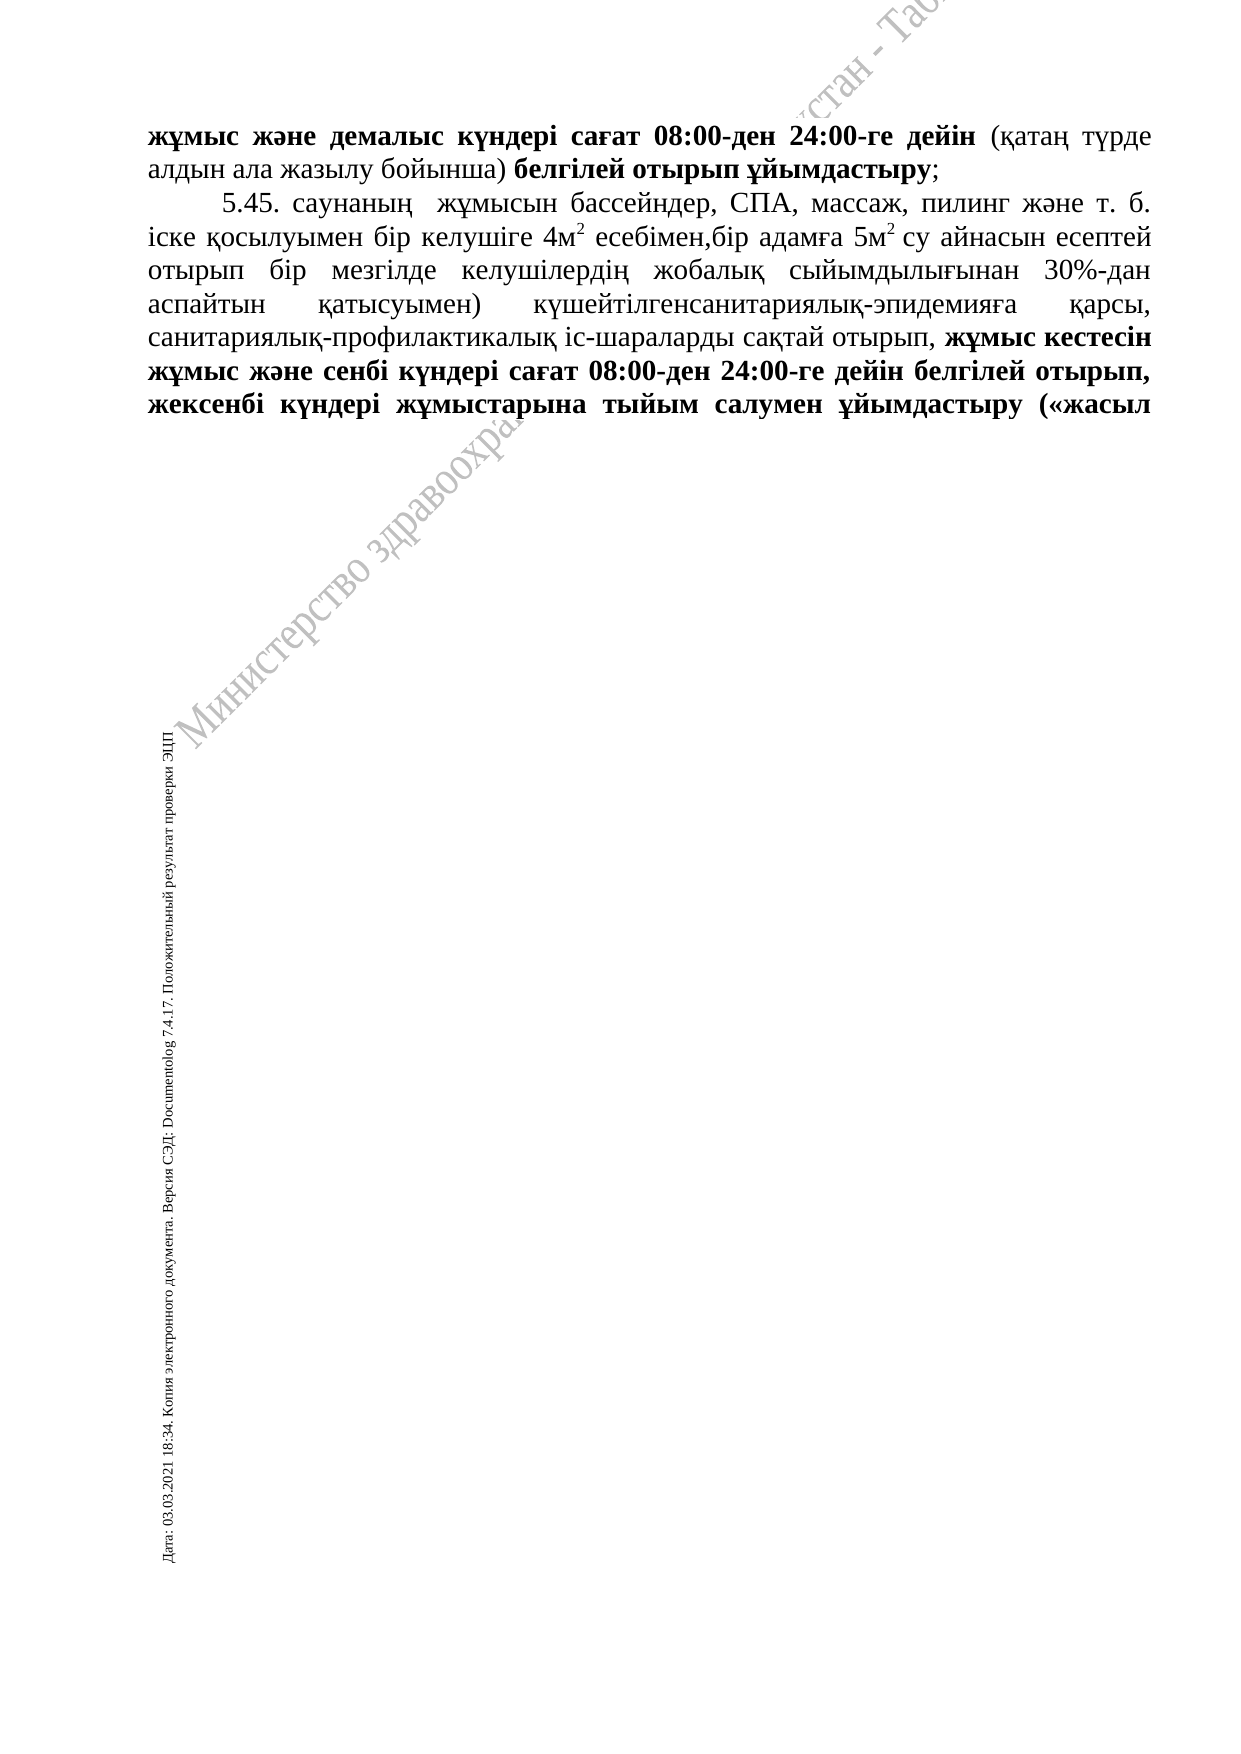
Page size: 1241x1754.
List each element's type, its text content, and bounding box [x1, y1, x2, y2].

text 5.44. моншаның жұмысын бассейндер, СПА, массаж, пилинг және т. б.іске қосылуымен (бір келушіге 4 м2 есебімен, бір адамға 5 м2 су айнасын есептей отырып бір мезгілде келушілердің жобалық сыйымдылығынан 30%-дан аспайтын қатысуымен) күшейтілгенсанитариялық-эпидемияға қарсы, санитариялық-профилактикалық іс-шараларды сақтай отырып, жұмыс кестесін жұмыс және демалыс күндері сағат 08:00-ден 24:00-ге дейін (қатаң түрде алдын ала жазылу бойынша) белгілей отырып ұйымдастыру; [148, 118, 1152, 185]
text 5.45. саунаның жұмысын бассейндер, СПА, массаж, пилинг және т. б. іске қосылуымен бір келушіге 4м2 есебімен,бір адамға 5м2 су айнасын есептей отырып бір мезгілде келушілердің жобалық сыйымдылығынан 30%-дан аспайтын қатысуымен) күшейтілгенсанитариялық-эпидемияға қарсы, санитариялық-профилактикалық іс-шараларды сақтай отырып, жұмыс кестесін жұмыс және сенбі күндері сағат 08:00-ден 24:00-ге дейін белгілей отырып, жексенбі күндері жұмыстарына тыйым салумен ұйымдастыру («жасыл аймақ» үшін өлшемшарттар қойылатын «Ashyq» пилоттық жобасына қатысатын объектілерді қоспағанда); [148, 185, 1152, 419]
